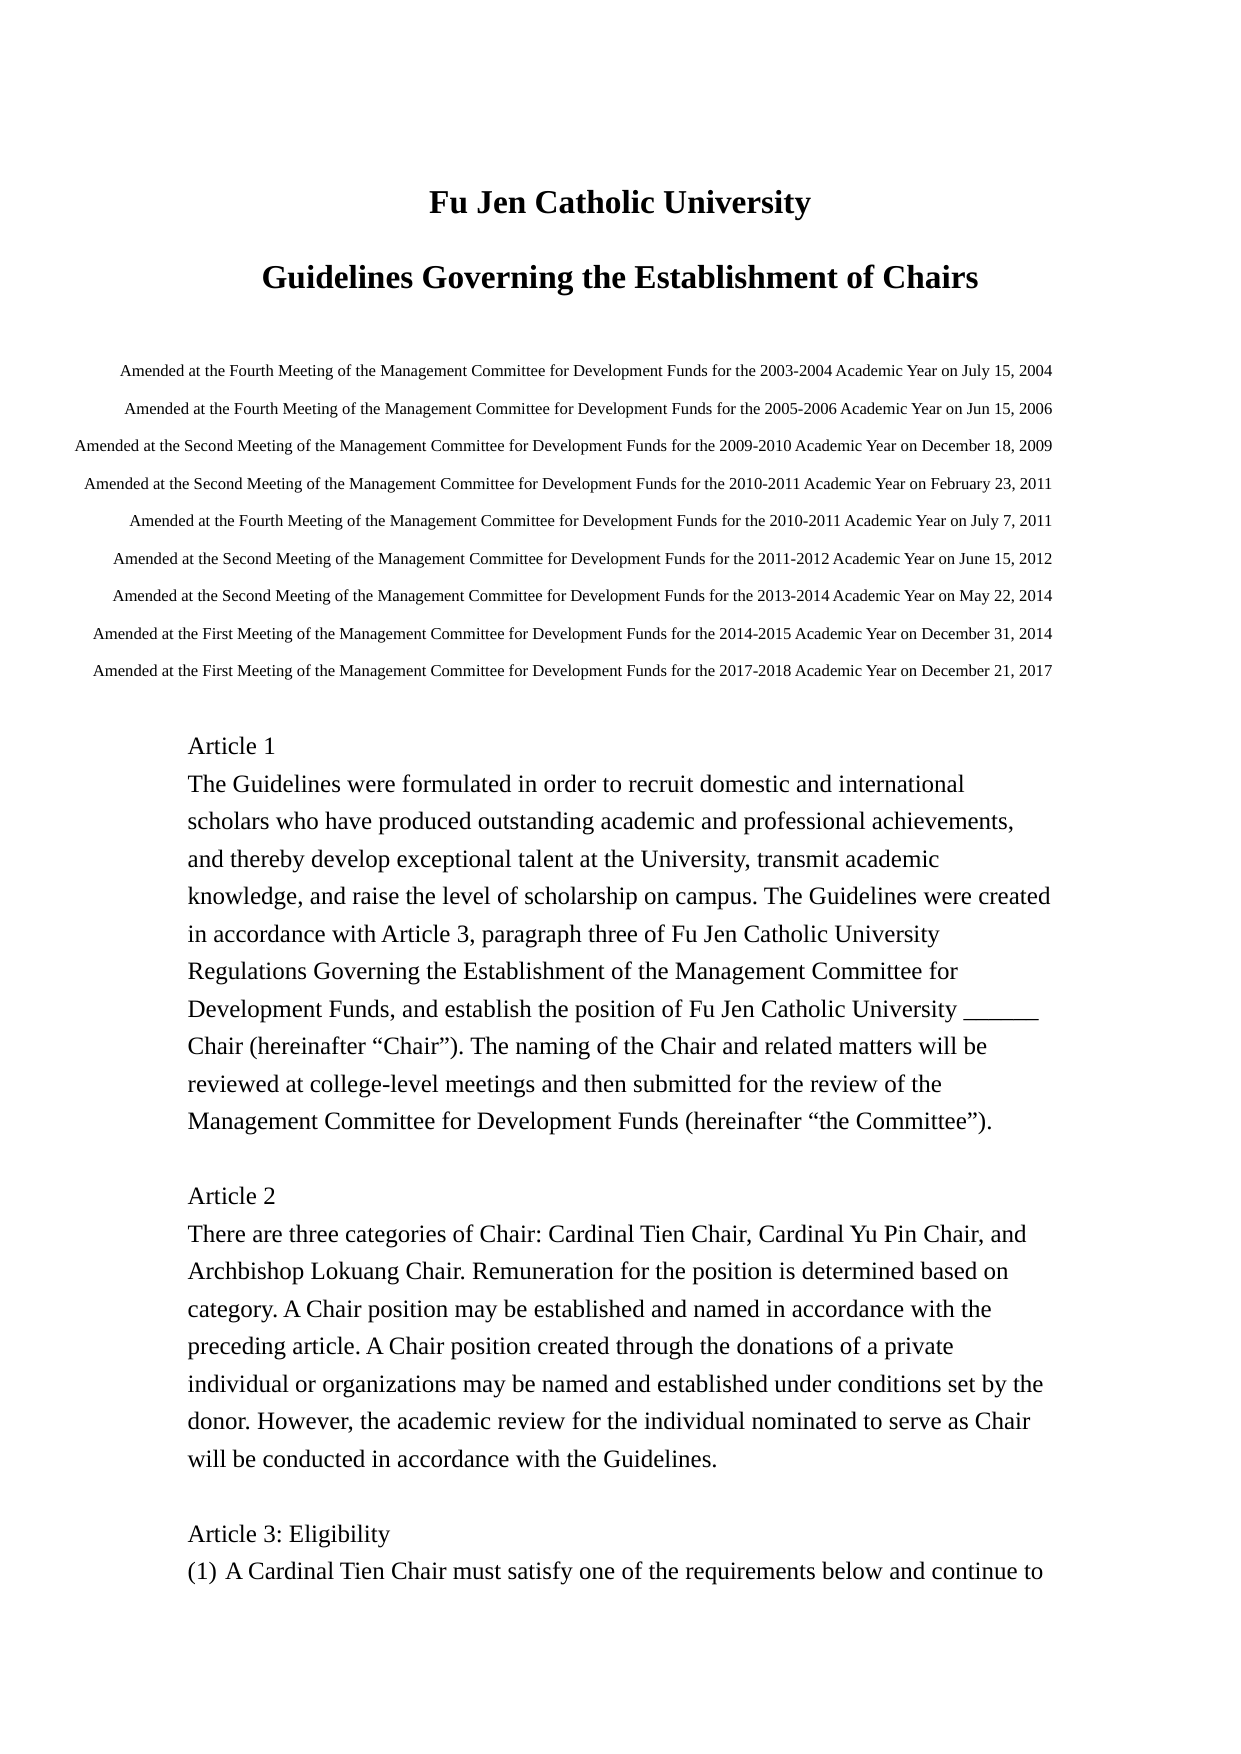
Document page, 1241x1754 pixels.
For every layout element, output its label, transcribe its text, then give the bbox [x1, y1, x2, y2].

text Amended at the Fourth Meeting of the Management Committee for Development Funds for the 2005-2006 Academic Year on Jun 15, 2006 [114, 389, 1053, 427]
text Amended at the Second Meeting of the Management Committee for Development Funds for the 2013-2014 Academic Year on May 22, 2014 [99, 577, 1053, 614]
text Amended at the Fourth Meeting of the Management Committee for Development Funds for the 2010-2011 Academic Year on July 7, 2011 [84, 502, 1053, 539]
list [187, 1552, 1053, 1589]
text Fu Jen Catholic University [187, 164, 1053, 239]
text Amended at the Second Meeting of the Management Committee for Development Funds for the 2011-2012 Academic Year on June 15, 2012 [99, 539, 1053, 577]
text Article 1 [187, 727, 1053, 764]
text Amended at the Fourth Meeting of the Management Committee for Development Funds for the 2003-2004 Academic Year on July 15, 2004 [99, 352, 1053, 389]
text Amended at the Second Meeting of the Management Committee for Development Funds for the 2009-2010 Academic Year on December 18, 2009 [69, 427, 1053, 464]
text Guidelines Governing the Establishment of Chairs [187, 239, 1053, 314]
text Article 2 [187, 1177, 1053, 1214]
text The Guidelines were formulated in order to recruit domestic and international scholars who have produced outstanding academic and professional achievements, and thereby develop exceptional talent at the University, transmit academic knowledge, and raise the level of scholarship on campus. The Guidelines were created in accordance with Article 3, paragraph three of Fu Jen Catholic University Regulations Governing the Establishment of the Management Committee for Development Funds, and establish the position of Fu Jen Catholic University ______ Chair (hereinafter “Chair”). The naming of the Chair and related matters will be reviewed at college-level meetings and then submitted for the review of the Management Committee for Development Funds (hereinafter “the Committee”). [187, 764, 1053, 1139]
text Article 3: Eligibility [187, 1514, 1053, 1552]
text There are three categories of Chair: Cardinal Tien Chair, Cardinal Yu Pin Chair, and Archbishop Lokuang Chair. Remuneration for the position is determined based on category. A Chair position may be established and named in accordance with the preceding article. A Chair position created through the donations of a private individual or organizations may be named and established under conditions set by the donor. However, the academic review for the individual nominated to serve as Chair will be conducted in accordance with the Guidelines. [187, 1214, 1053, 1477]
text Amended at the Second Meeting of the Management Committee for Development Funds for the 2010-2011 Academic Year on February 23, 2011 [55, 464, 1053, 502]
text Amended at the First Meeting of the Management Committee for Development Funds for the 2017-2018 Academic Year on December 21, 2017 [84, 652, 1053, 689]
text Amended at the First Meeting of the Management Committee for Development Funds for the 2014-2015 Academic Year on December 31, 2014 [84, 614, 1053, 652]
